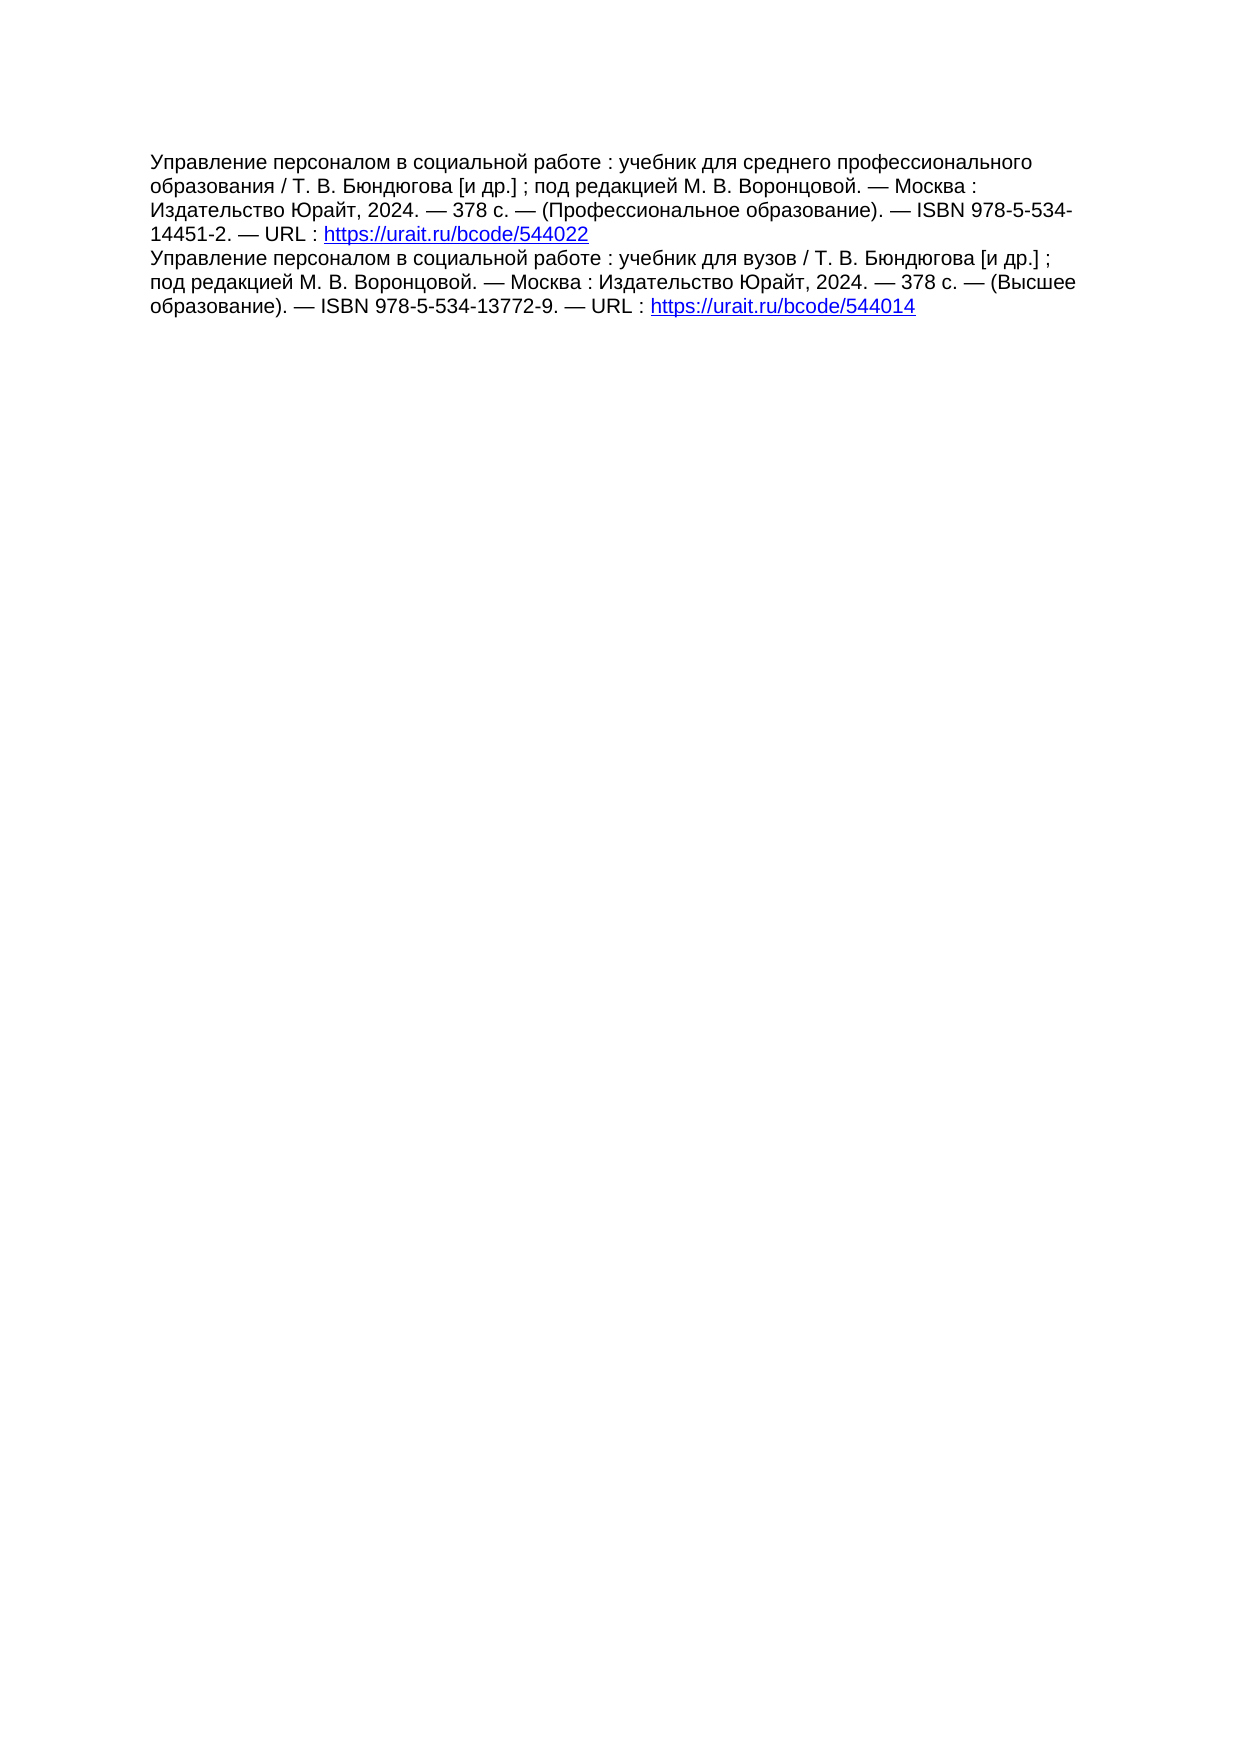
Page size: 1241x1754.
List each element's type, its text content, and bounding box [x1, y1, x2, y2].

text Управление персоналом в социальной работе : учебник для среднего профессионального образования / Т. В. Бюндюгова [и др.] ; под редакцией М. В. Воронцовой. — Москва : Издательство Юрайт, 2024. — 378 с. — (Профессиональное образование). — ISBN 978-5-534-14451-2. — URL : https://urait.ru/bcode/544022 [150, 150, 1090, 246]
text Управление персоналом в социальной работе : учебник для вузов / Т. В. Бюндюгова [и др.] ; под редакцией М. В. Воронцовой. — Москва : Издательство Юрайт, 2024. — 378 с. — (Высшее образование). — ISBN 978-5-534-13772-9. — URL : https://urait.ru/bcode/544014 [150, 246, 1090, 318]
